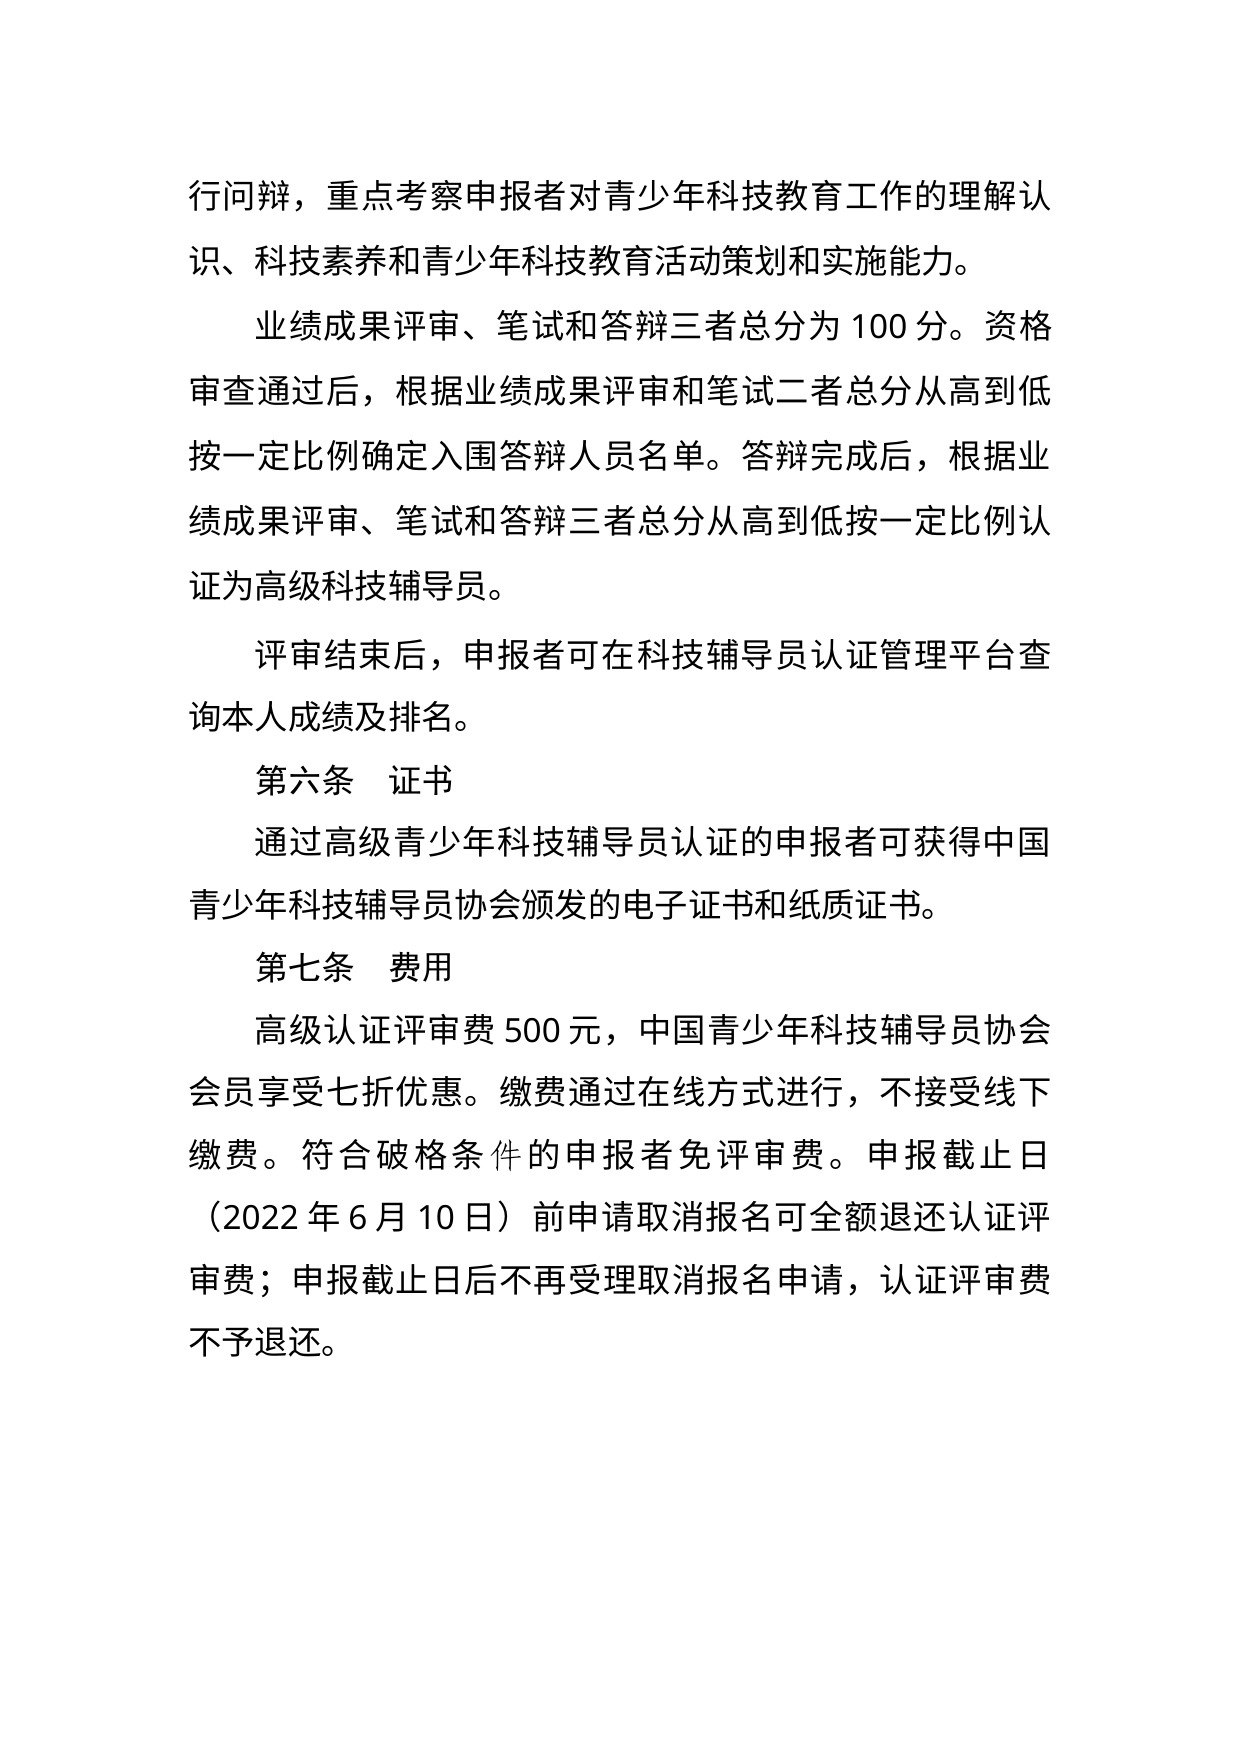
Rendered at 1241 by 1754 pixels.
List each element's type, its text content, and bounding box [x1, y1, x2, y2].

text 业绩成果评审、笔试和答辩三者总分为100分。资格审查通过后，根据业绩成果评审和笔试二者总分从高到低按一定比例确定入围答辩人员名单。答辩完成后，根据业绩成果评审、笔试和答辩三者总分从高到低按一定比例认证为高级科技辅导员。 [188, 292, 1052, 617]
text 评审结束后，申报者可在科技辅导员认证管理平台查询本人成绩及排名。 [188, 617, 1052, 742]
text 第七条 费用 [188, 929, 1052, 992]
text 通过高级青少年科技辅导员认证的申报者可获得中国青少年科技辅导员协会颁发的电子证书和纸质证书。 [188, 804, 1052, 929]
text 高级认证评审费500元，中国青少年科技辅导员协会会员享受七折优惠。缴费通过在线方式进行，不接受线下缴费。符合破格条件的申报者免评审费。申报截止日（2022年6月10日）前申请取消报名可全额退还认证评审费；申报截止日后不再受理取消报名申请，认证评审费不予退还。 [188, 992, 1052, 1367]
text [188, 162, 1052, 292]
text 第六条 证书 [188, 742, 1052, 804]
